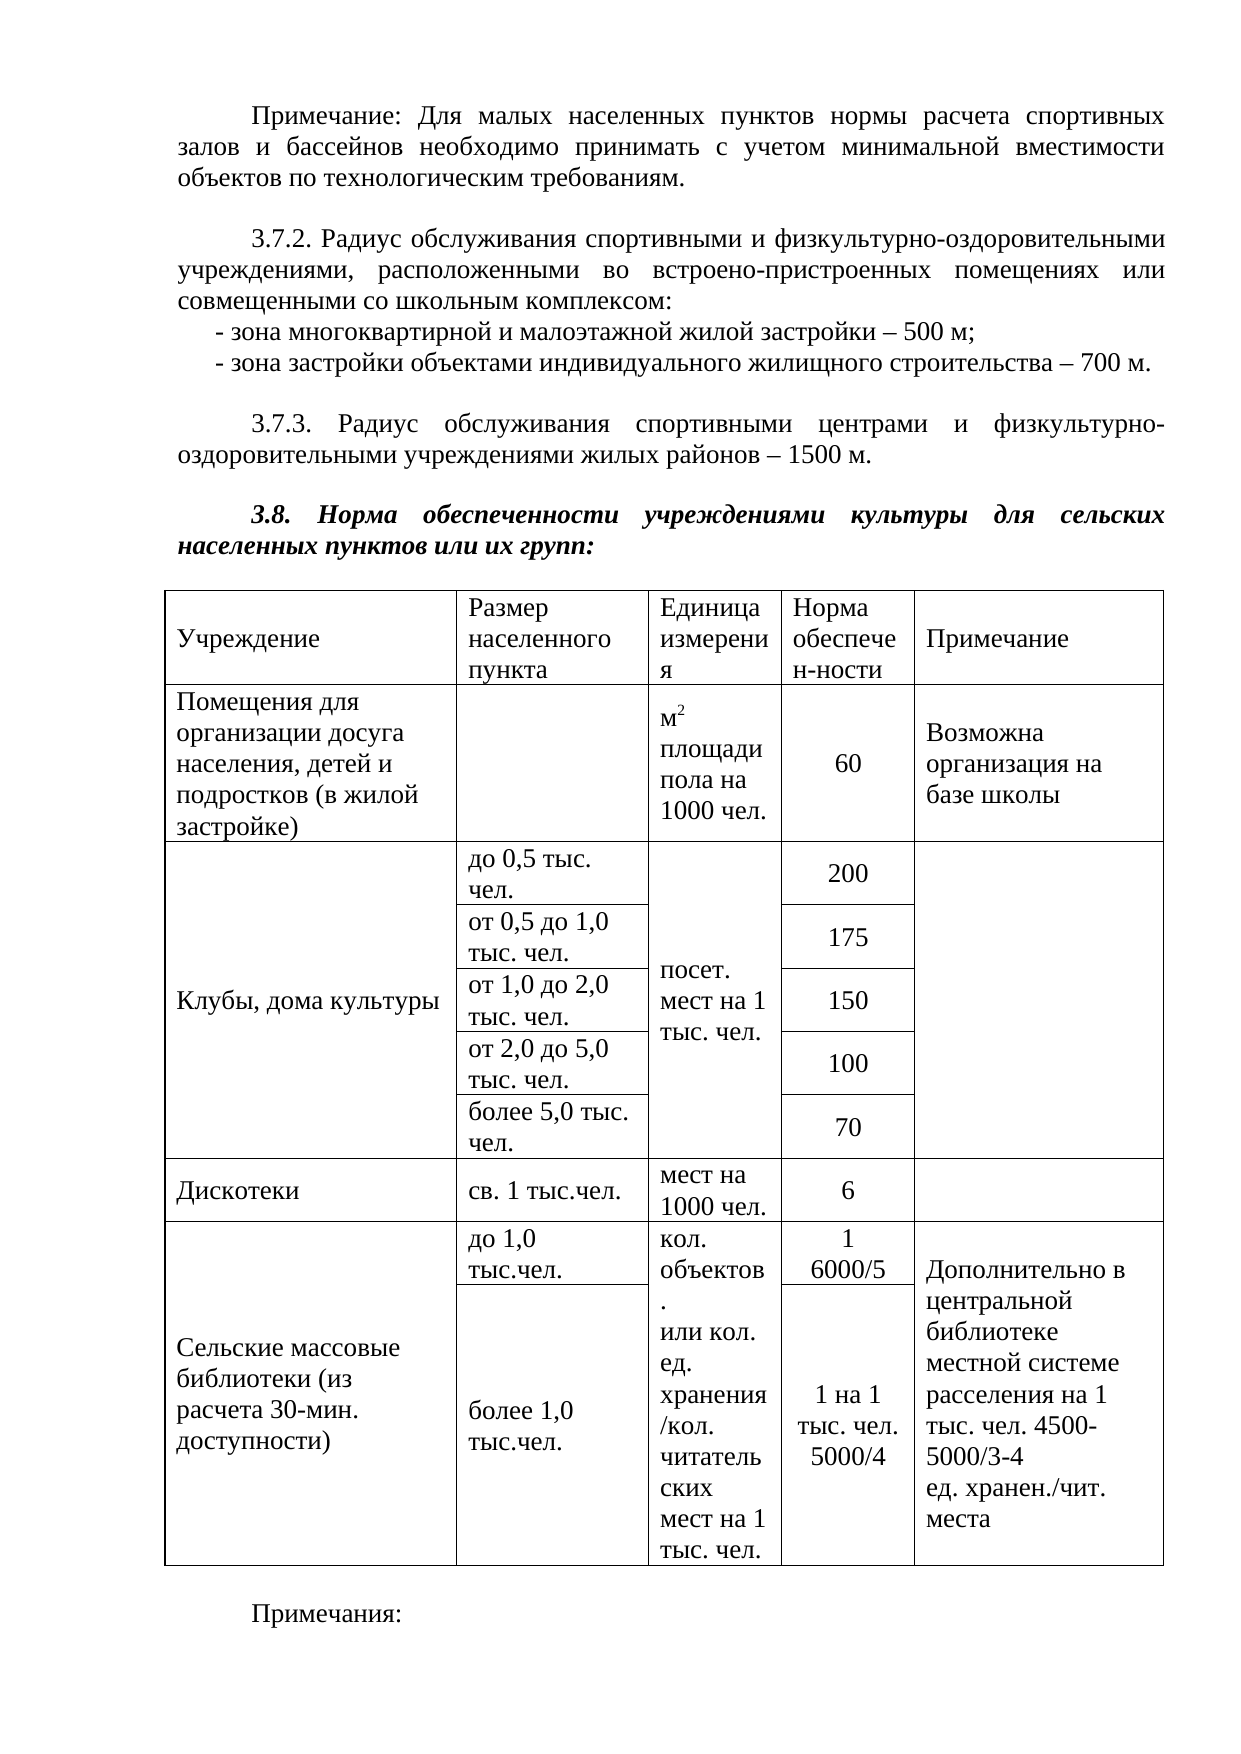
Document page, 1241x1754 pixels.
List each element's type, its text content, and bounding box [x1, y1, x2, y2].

table_cell Сельские массовые библиотеки (из расчета 30-мин. доступности) [166, 1222, 456, 1564]
table_cell 1 6000/5 [782, 1222, 914, 1284]
table_cell от 2,0 до 5,0 тыс. чел. [457, 1032, 648, 1094]
table_cell [915, 1159, 1163, 1221]
table_cell м2 площади пола на 1000 чел. [649, 685, 781, 841]
table_cell мест на 1000 чел. [649, 1159, 781, 1221]
text - зона многоквартирной и малоэтажной жилой застройки – 500 м; - зона застройки объектами индивидуального жилищного строительства – 700 м. [215, 315, 1166, 378]
table_cell Клубы, дома культуры [166, 842, 456, 1158]
table_cell до 0,5 тыс. чел. [457, 842, 648, 904]
table_cell 100 [782, 1032, 914, 1094]
table_cell [457, 685, 648, 841]
table_header Единица измерения [649, 591, 781, 684]
table_cell св. 1 тыс.чел. [457, 1159, 648, 1221]
table_header Размер населенного пункта [457, 591, 648, 684]
table_cell [915, 842, 1163, 1158]
table_header Примечание [915, 591, 1163, 684]
table_cell 175 [782, 905, 914, 968]
text 3.8. Норма обеспеченности учреждениями культуры для сельских населенных пунктов или их групп: [177, 498, 1166, 561]
table_header Норма обеспечен-ности [782, 591, 914, 684]
table_cell более 1,0 тыс.чел. [457, 1285, 648, 1564]
table_cell 150 [782, 969, 914, 1031]
text 3.7.3. Радиус обслуживания спортивными центрами и физкультурно-оздоровительными учреждениями жилых районов – 1500 м. [177, 407, 1166, 469]
table_cell Дискотеки [166, 1159, 456, 1221]
table_cell до 1,0 тыс.чел. [457, 1222, 648, 1284]
table_cell Помещения для организации досуга населения, детей и подростков (в жилой застройке) [166, 685, 456, 841]
table_cell от 0,5 до 1,0 тыс. чел. [457, 905, 648, 968]
table_cell 1 на 1 тыс. чел. 5000/4 [782, 1285, 914, 1564]
text Примечание: Для малых населенных пунктов нормы расчета спортивных залов и бассейнов необходимо принимать с учетом минимальной вместимости объектов по технологическим требованиям. [177, 99, 1166, 193]
table_cell Возможна организация на базе школы [915, 685, 1163, 841]
table_cell 200 [782, 842, 914, 904]
table_cell 70 [782, 1095, 914, 1158]
text 3.7.2. Радиус обслуживания спортивными и физкультурно-оздоровительными учреждениями, расположенными во встроено-пристроенных помещениях или совмещенными со школьным комплексом: [177, 222, 1166, 315]
table_cell Дополнительно в центральной библиотеке местной системе расселения на 1 тыс. чел. 4500-5000/3-4 ед. хранен./чит. места [915, 1222, 1163, 1564]
table_header Учреждение [166, 591, 456, 684]
table_cell от 1,0 до 2,0 тыс. чел. [457, 969, 648, 1031]
table_cell 60 [782, 685, 914, 841]
text Примечания: [177, 1597, 1166, 1628]
table_cell 6 [782, 1159, 914, 1221]
table_cell кол. объектов. или кол. ед. хранения/кол. читательских мест на 1 тыс. чел. [649, 1222, 781, 1564]
table_cell посет. мест на 1 тыс. чел. [649, 842, 781, 1158]
table_cell более 5,0 тыс. чел. [457, 1095, 648, 1158]
